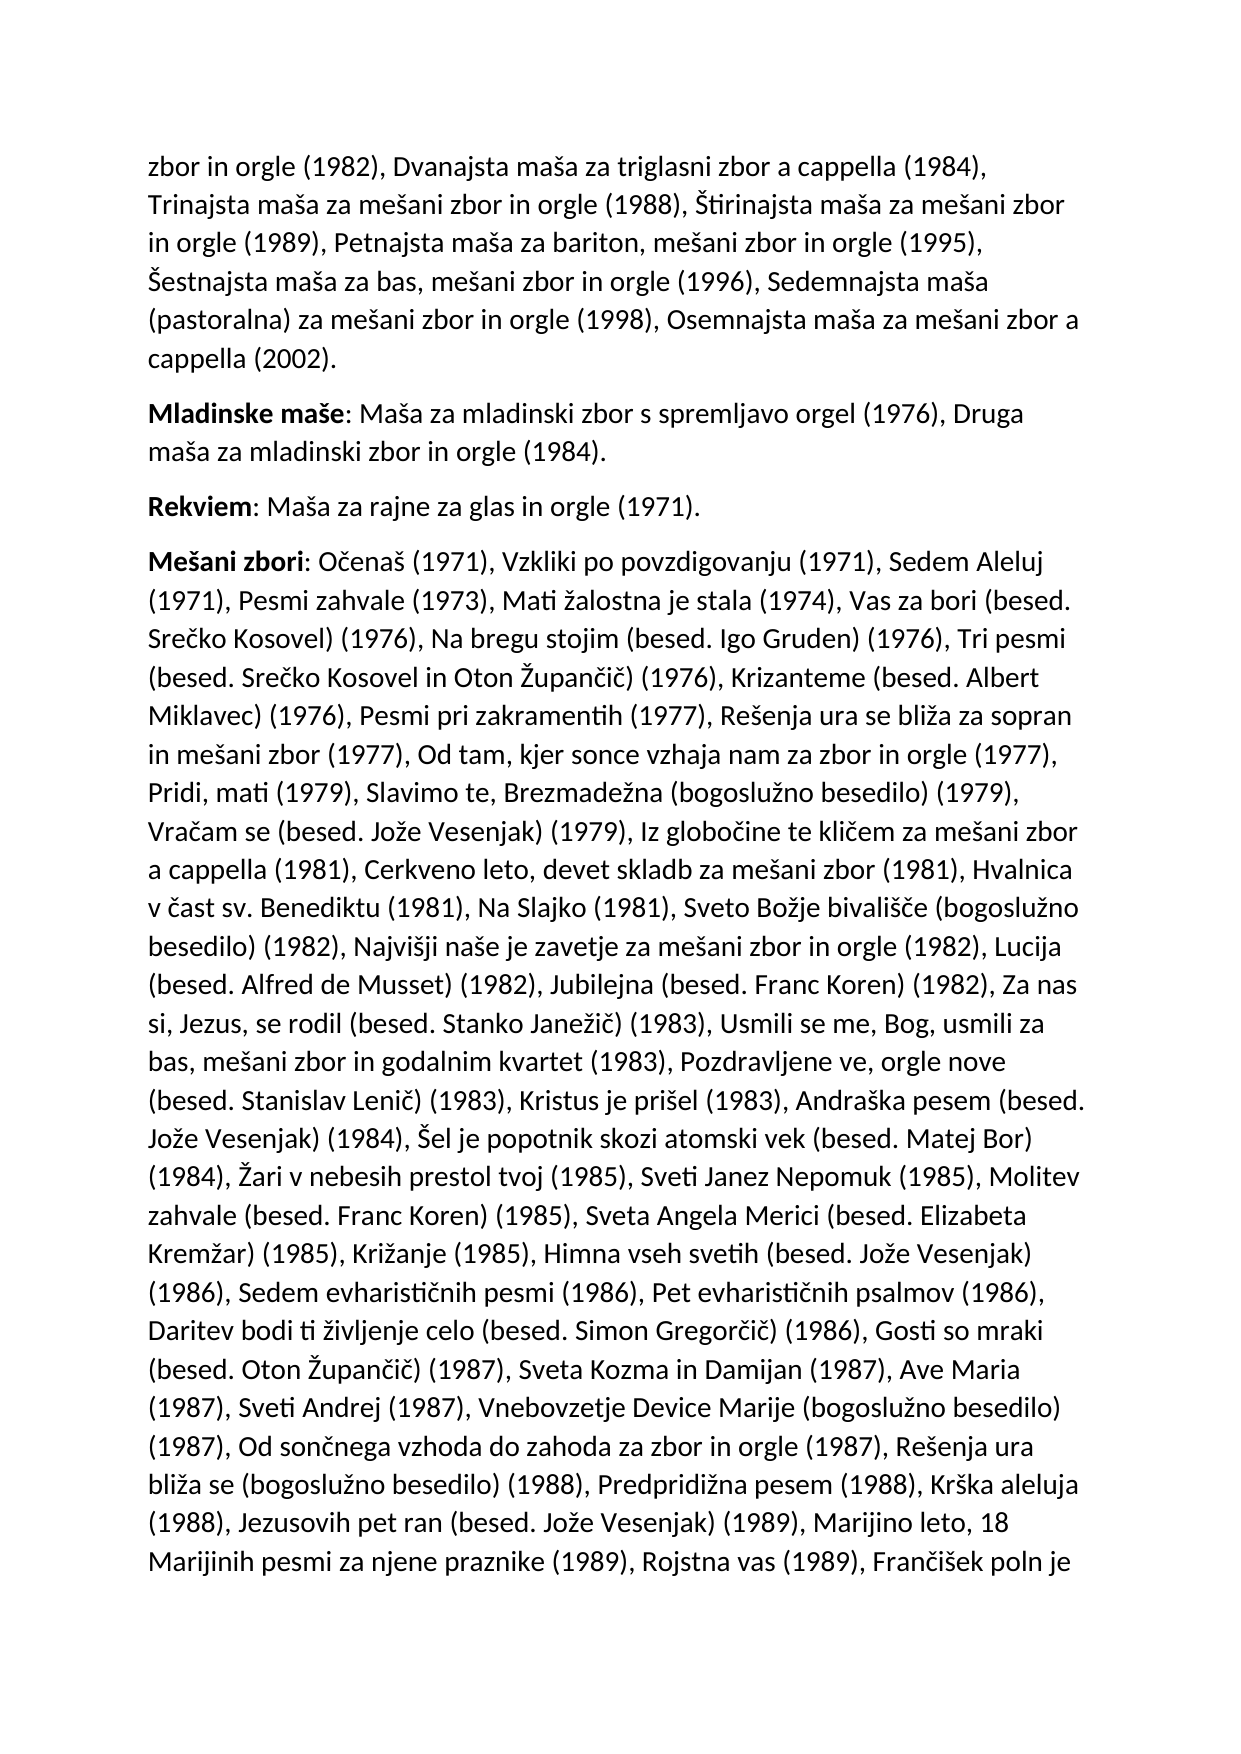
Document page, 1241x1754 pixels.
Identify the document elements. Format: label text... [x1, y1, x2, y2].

text Rekviem: Maša za rajne za glas in orgle (1971). [148, 488, 1093, 524]
text Mladinske maše: Maša za mladinski zbor s spremljavo orgel (1976), Druga maša za mladinski zbor in orgle (1984). [148, 395, 1093, 469]
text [148, 148, 1093, 375]
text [148, 543, 1093, 1578]
